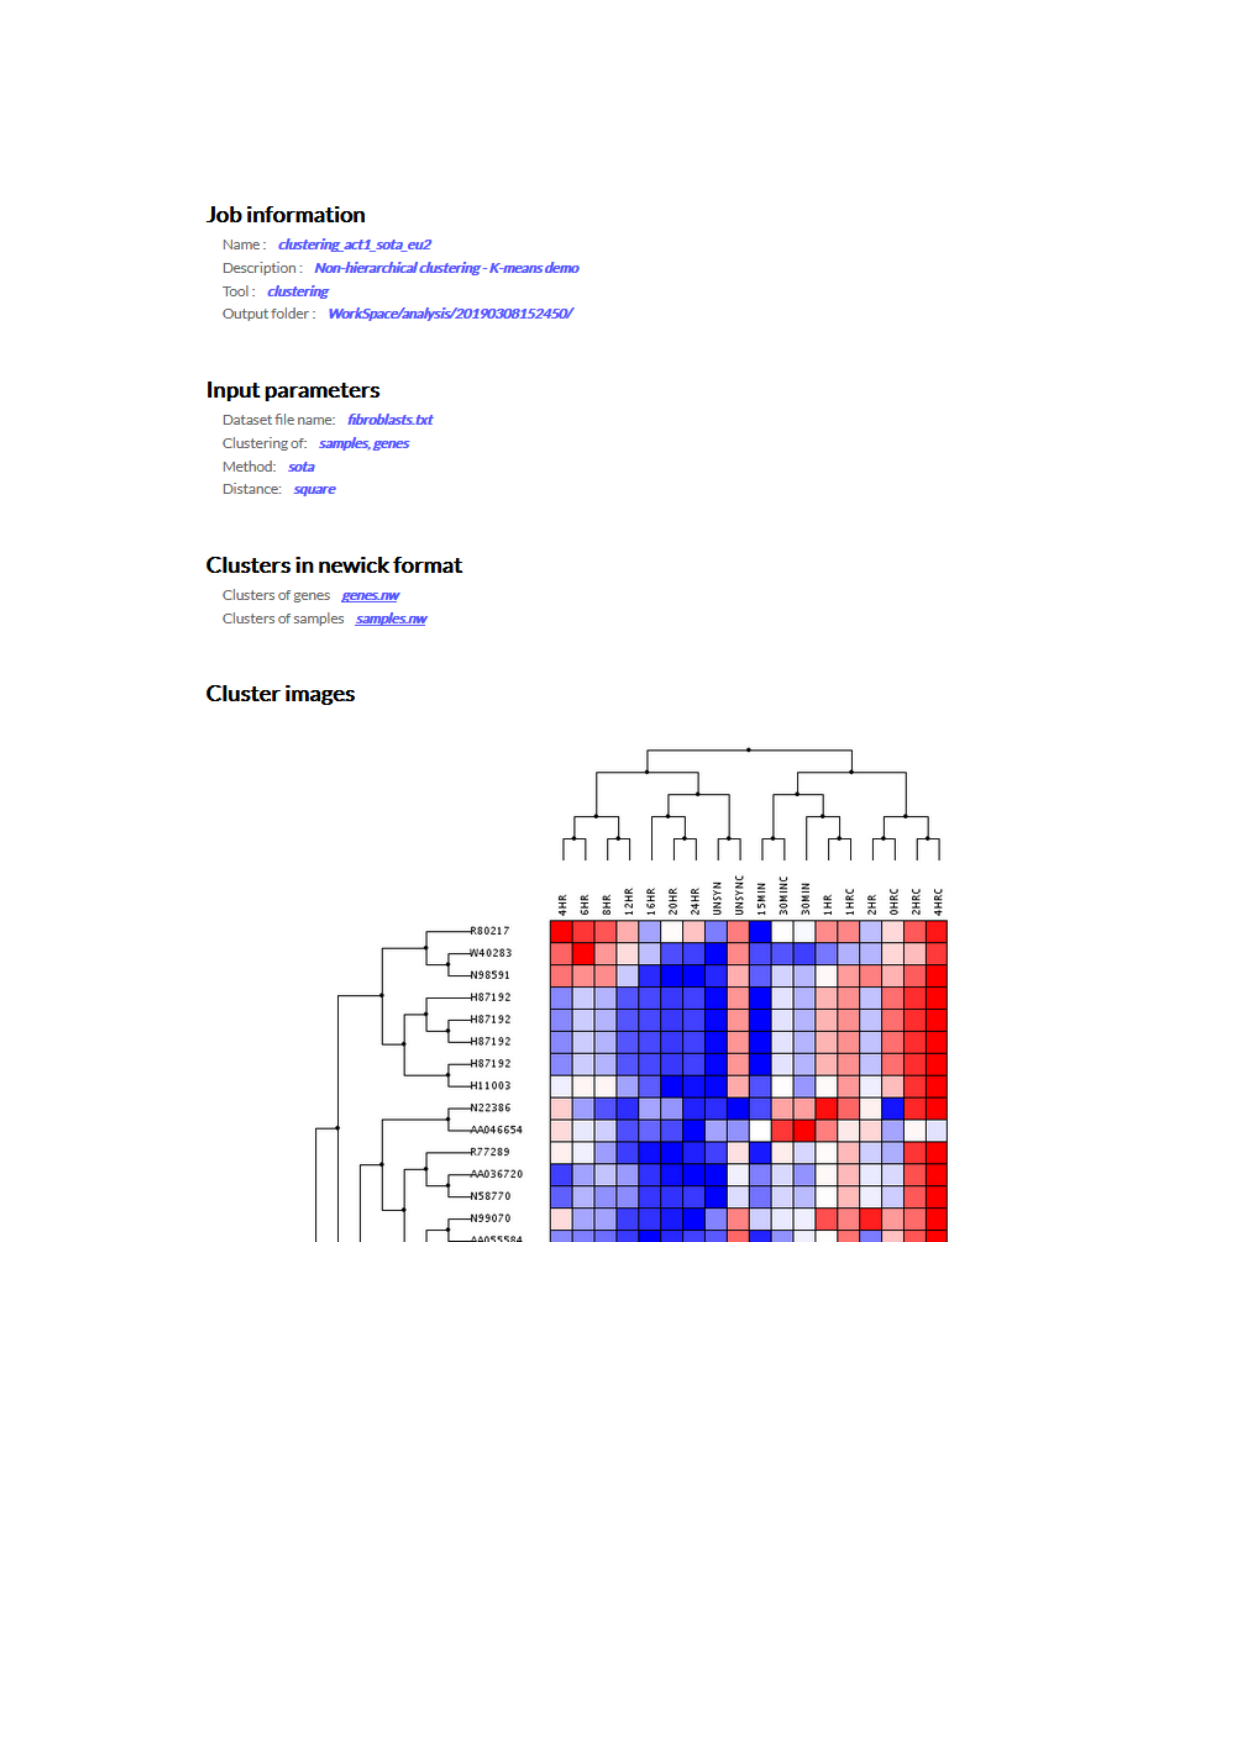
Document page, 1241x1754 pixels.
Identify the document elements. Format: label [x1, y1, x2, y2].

picture [177, 194, 1063, 1242]
